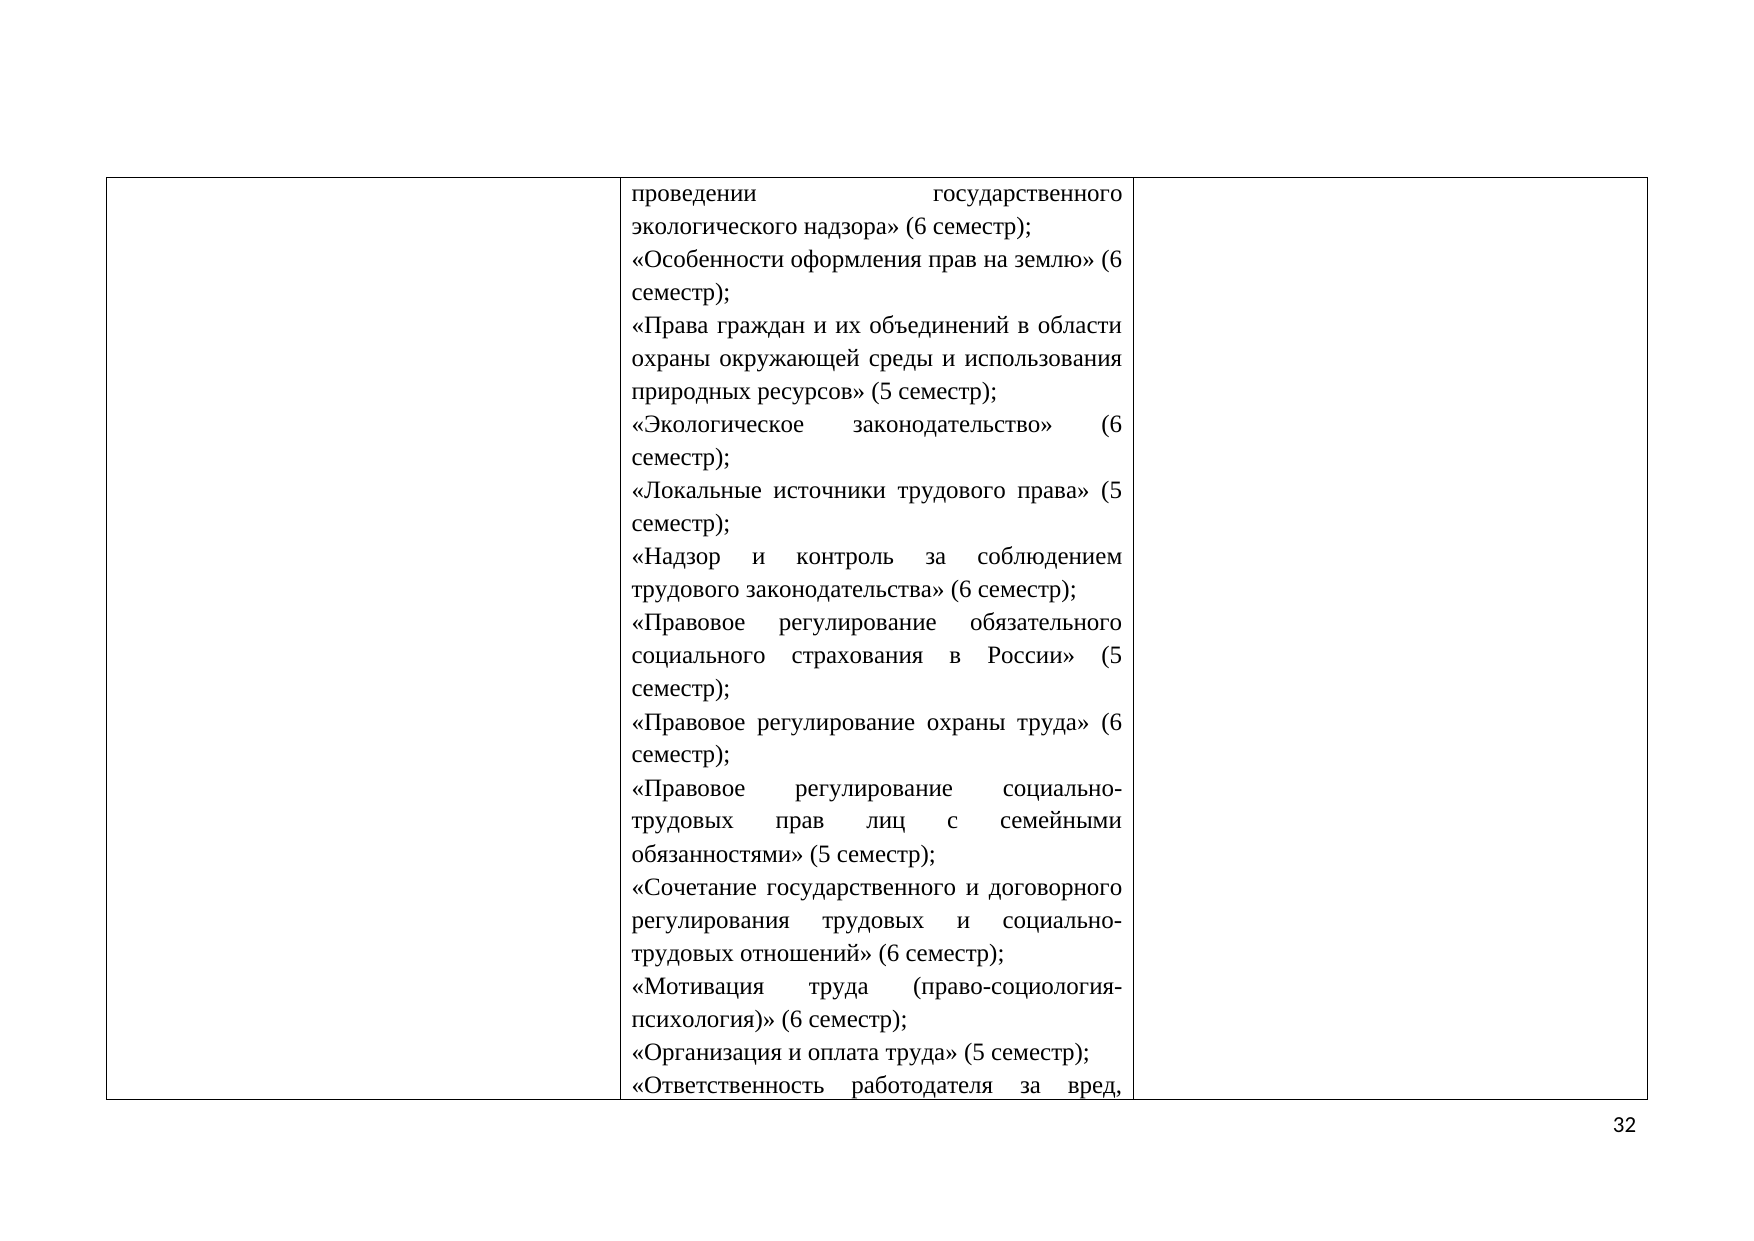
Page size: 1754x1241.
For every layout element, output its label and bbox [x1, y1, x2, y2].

table_cell [621, 178, 1133, 1098]
table_cell [1134, 178, 1647, 1098]
table_cell [107, 178, 620, 1098]
